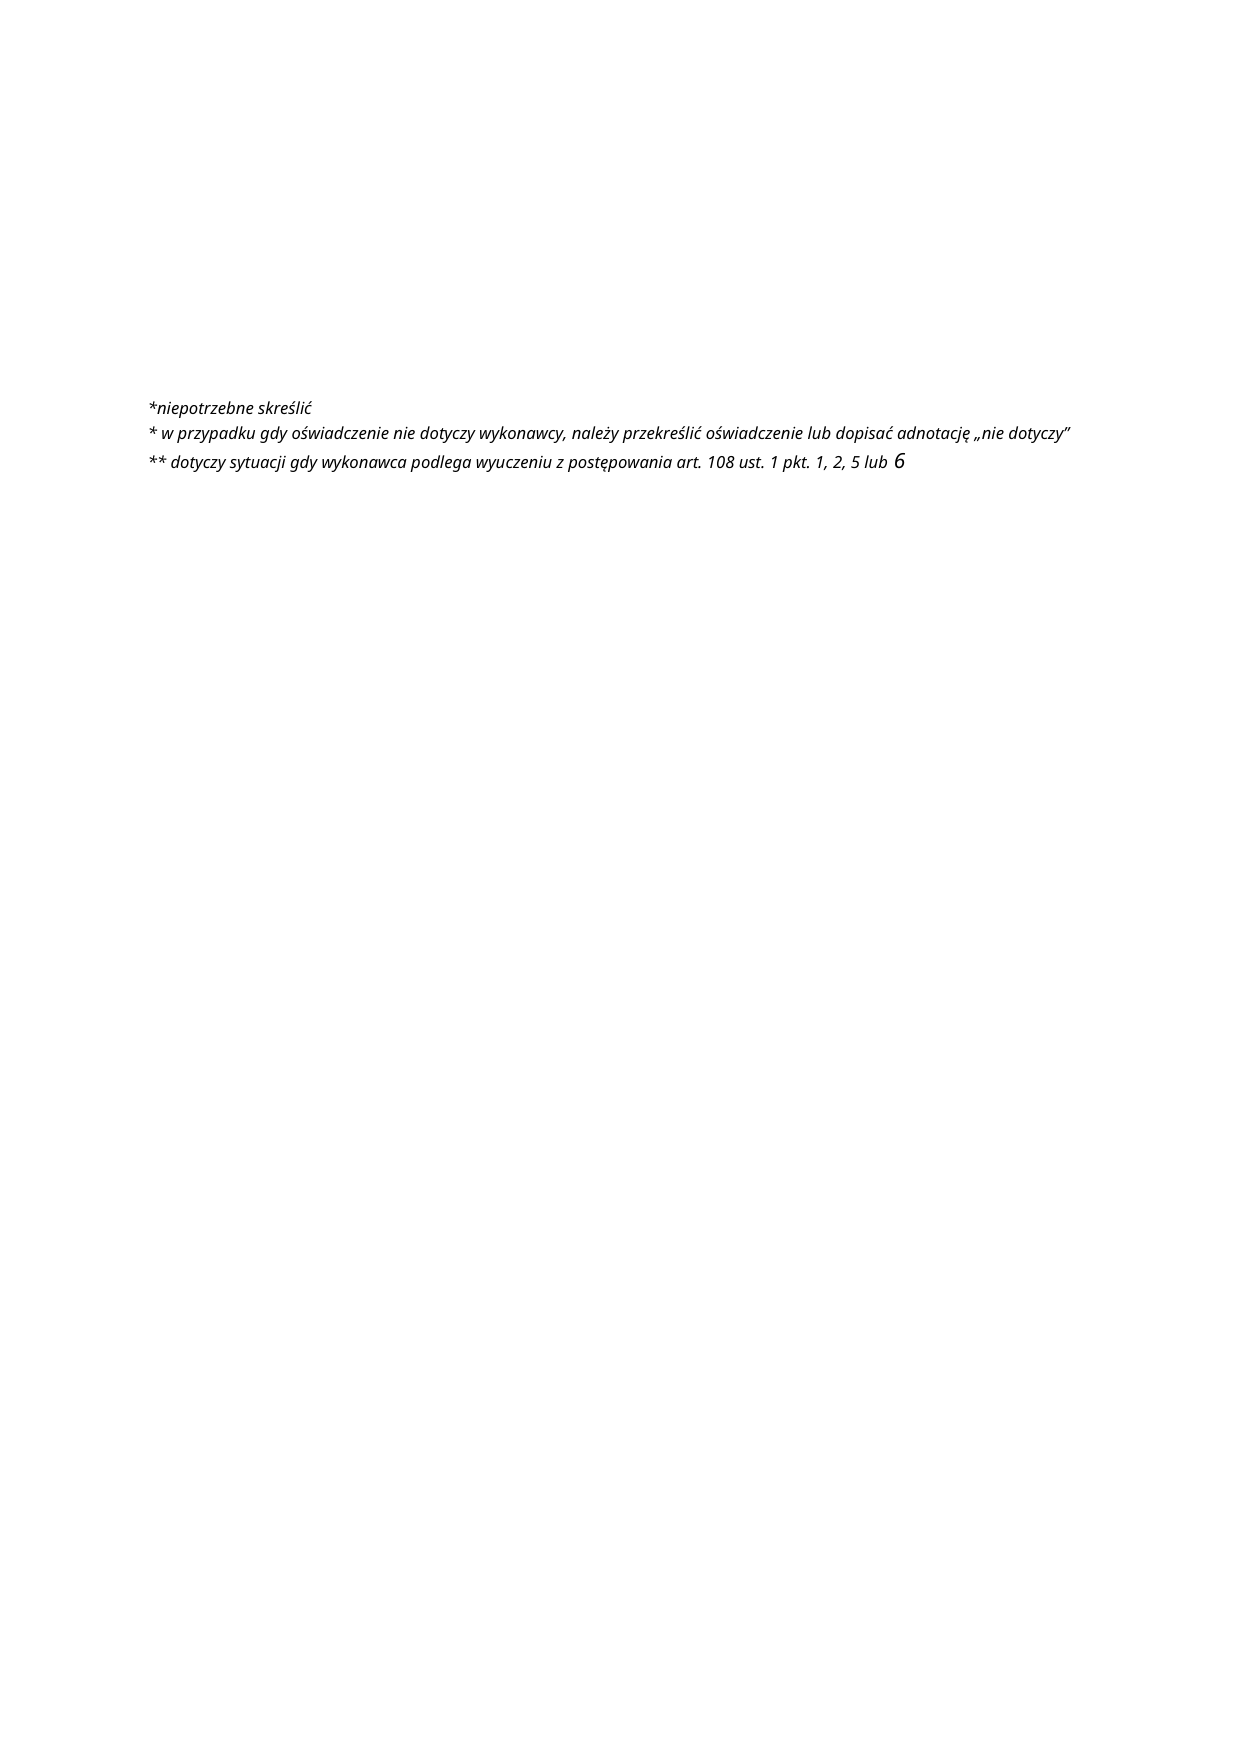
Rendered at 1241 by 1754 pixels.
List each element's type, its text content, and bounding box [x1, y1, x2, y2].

text * w przypadku gdy oświadczenie nie dotyczy wykonawcy, należy przekreślić oświadczenie lub dopisać adnotację „nie dotyczy” [148, 421, 1093, 444]
text ** dotyczy sytuacji gdy wykonawca podlega wyuczeniu z postępowania art. 108 ust. 1 pkt. 1, 2, 5 lub 6 [148, 446, 1093, 475]
text *niepotrzebne skreślić [148, 397, 1093, 419]
